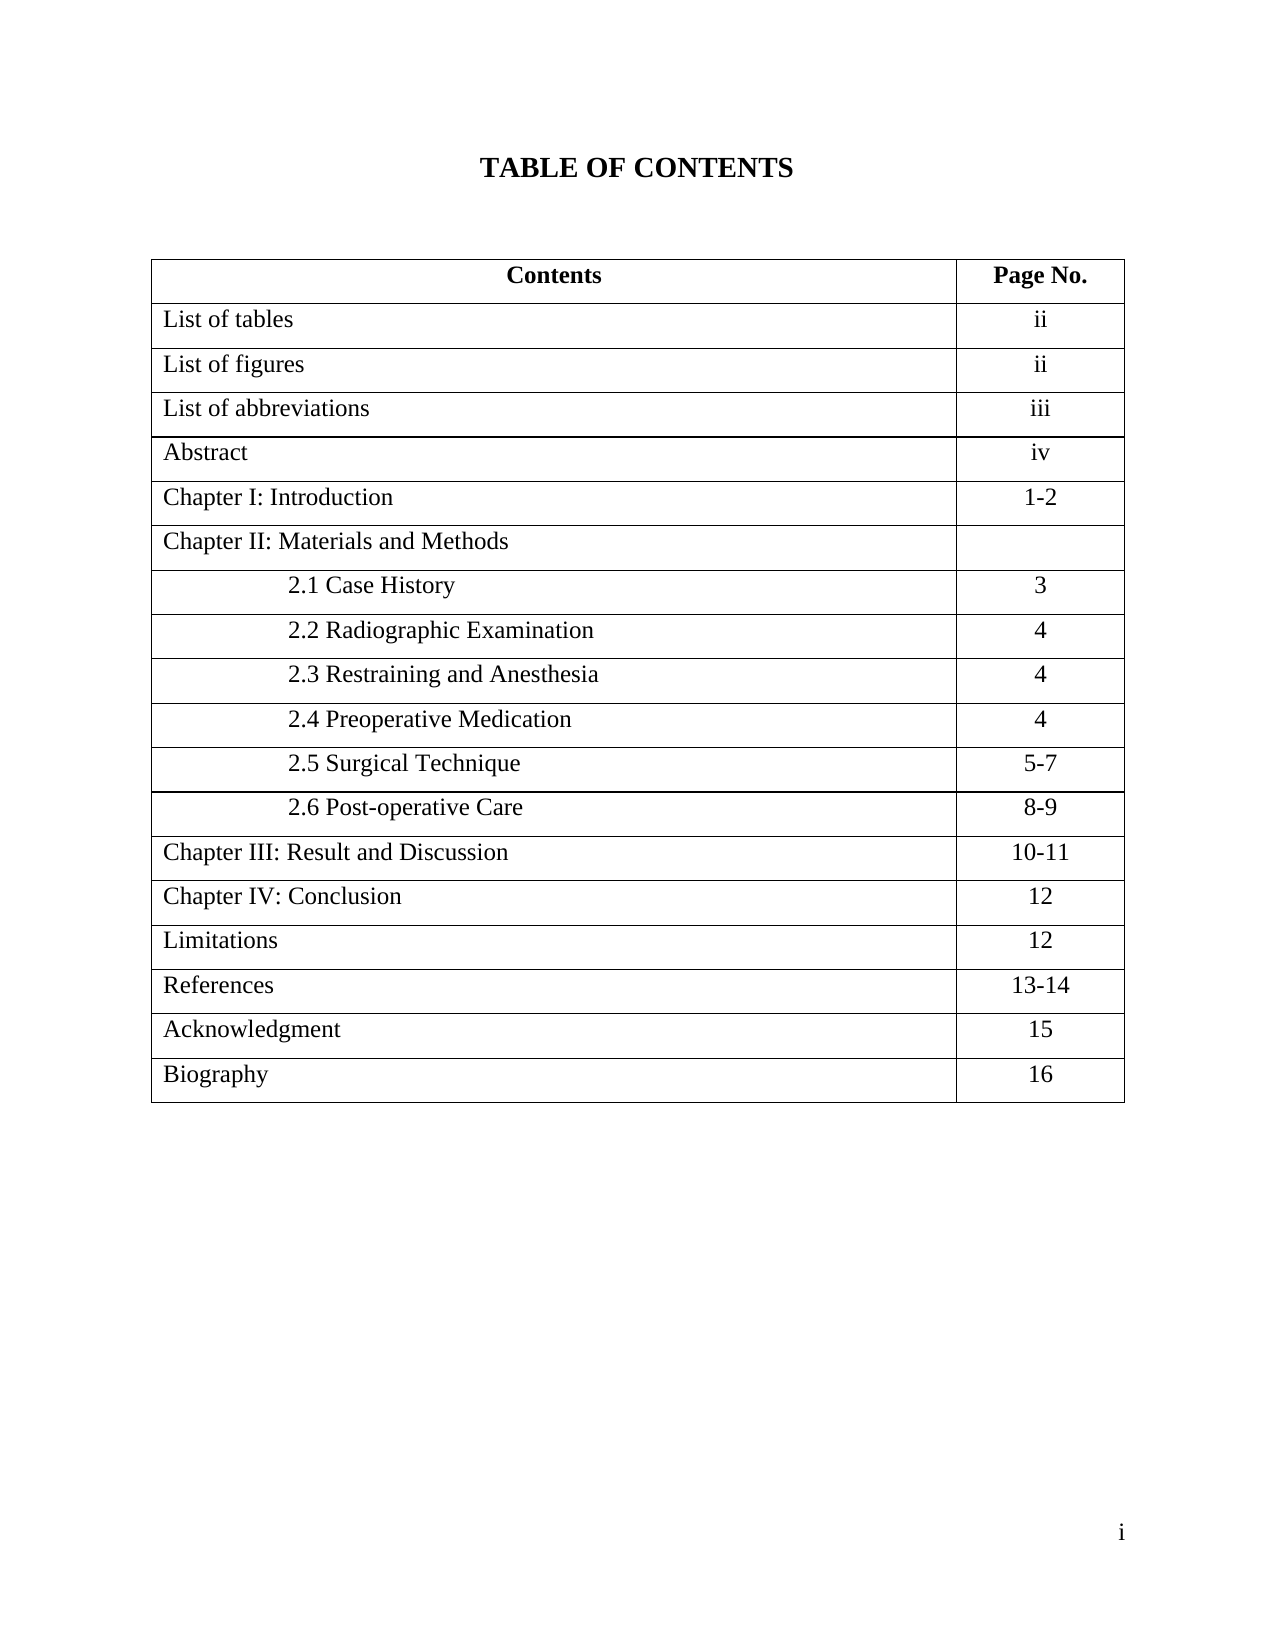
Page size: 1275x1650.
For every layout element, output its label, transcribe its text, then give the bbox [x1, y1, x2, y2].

table_cell Limitations [152, 926, 956, 969]
table_cell Abstract [152, 438, 956, 481]
table_cell [957, 526, 1124, 569]
table_cell 10-11 [957, 837, 1124, 880]
table_cell 16 [957, 1059, 1124, 1102]
table_cell 2.4 Preoperative Medication [152, 704, 956, 747]
table_cell Chapter II: Materials and Methods [152, 526, 956, 569]
table_cell 2.2 Radiographic Examination [152, 615, 956, 658]
table_cell iv [957, 438, 1124, 481]
table_header Page No. [957, 260, 1124, 303]
table_cell List of tables [152, 304, 956, 348]
table_cell 3 [957, 571, 1124, 614]
table_cell 13-14 [957, 970, 1124, 1013]
table_cell References [152, 970, 956, 1013]
table_cell iii [957, 393, 1124, 436]
table_cell Chapter III: Result and Discussion [152, 837, 956, 880]
table_cell 2.1 Case History [152, 571, 956, 614]
table_cell Chapter IV: Conclusion [152, 881, 956, 924]
table_cell 12 [957, 881, 1124, 924]
table_cell 4 [957, 704, 1124, 747]
table_header Contents [152, 260, 956, 303]
table_cell 5-7 [957, 748, 1124, 791]
table_cell Acknowledgment [152, 1014, 956, 1058]
table_cell 12 [957, 926, 1124, 969]
table_cell List of abbreviations [152, 393, 956, 436]
table_cell 15 [957, 1014, 1124, 1058]
table_cell 4 [957, 659, 1124, 703]
table_cell 1-2 [957, 482, 1124, 525]
table_cell Biography [152, 1059, 956, 1102]
table_cell 2.6 Post-operative Care [152, 793, 956, 836]
subtitle TABLE OF CONTENTS [148, 150, 1125, 183]
table_cell Chapter I: Introduction [152, 482, 956, 525]
table_cell ii [957, 304, 1124, 348]
table_cell List of figures [152, 349, 956, 392]
table_cell ii [957, 349, 1124, 392]
table_cell 2.3 Restraining and Anesthesia [152, 659, 956, 703]
table_cell 4 [957, 615, 1124, 658]
table_cell 2.5 Surgical Technique [152, 748, 956, 791]
table_cell 8-9 [957, 793, 1124, 836]
